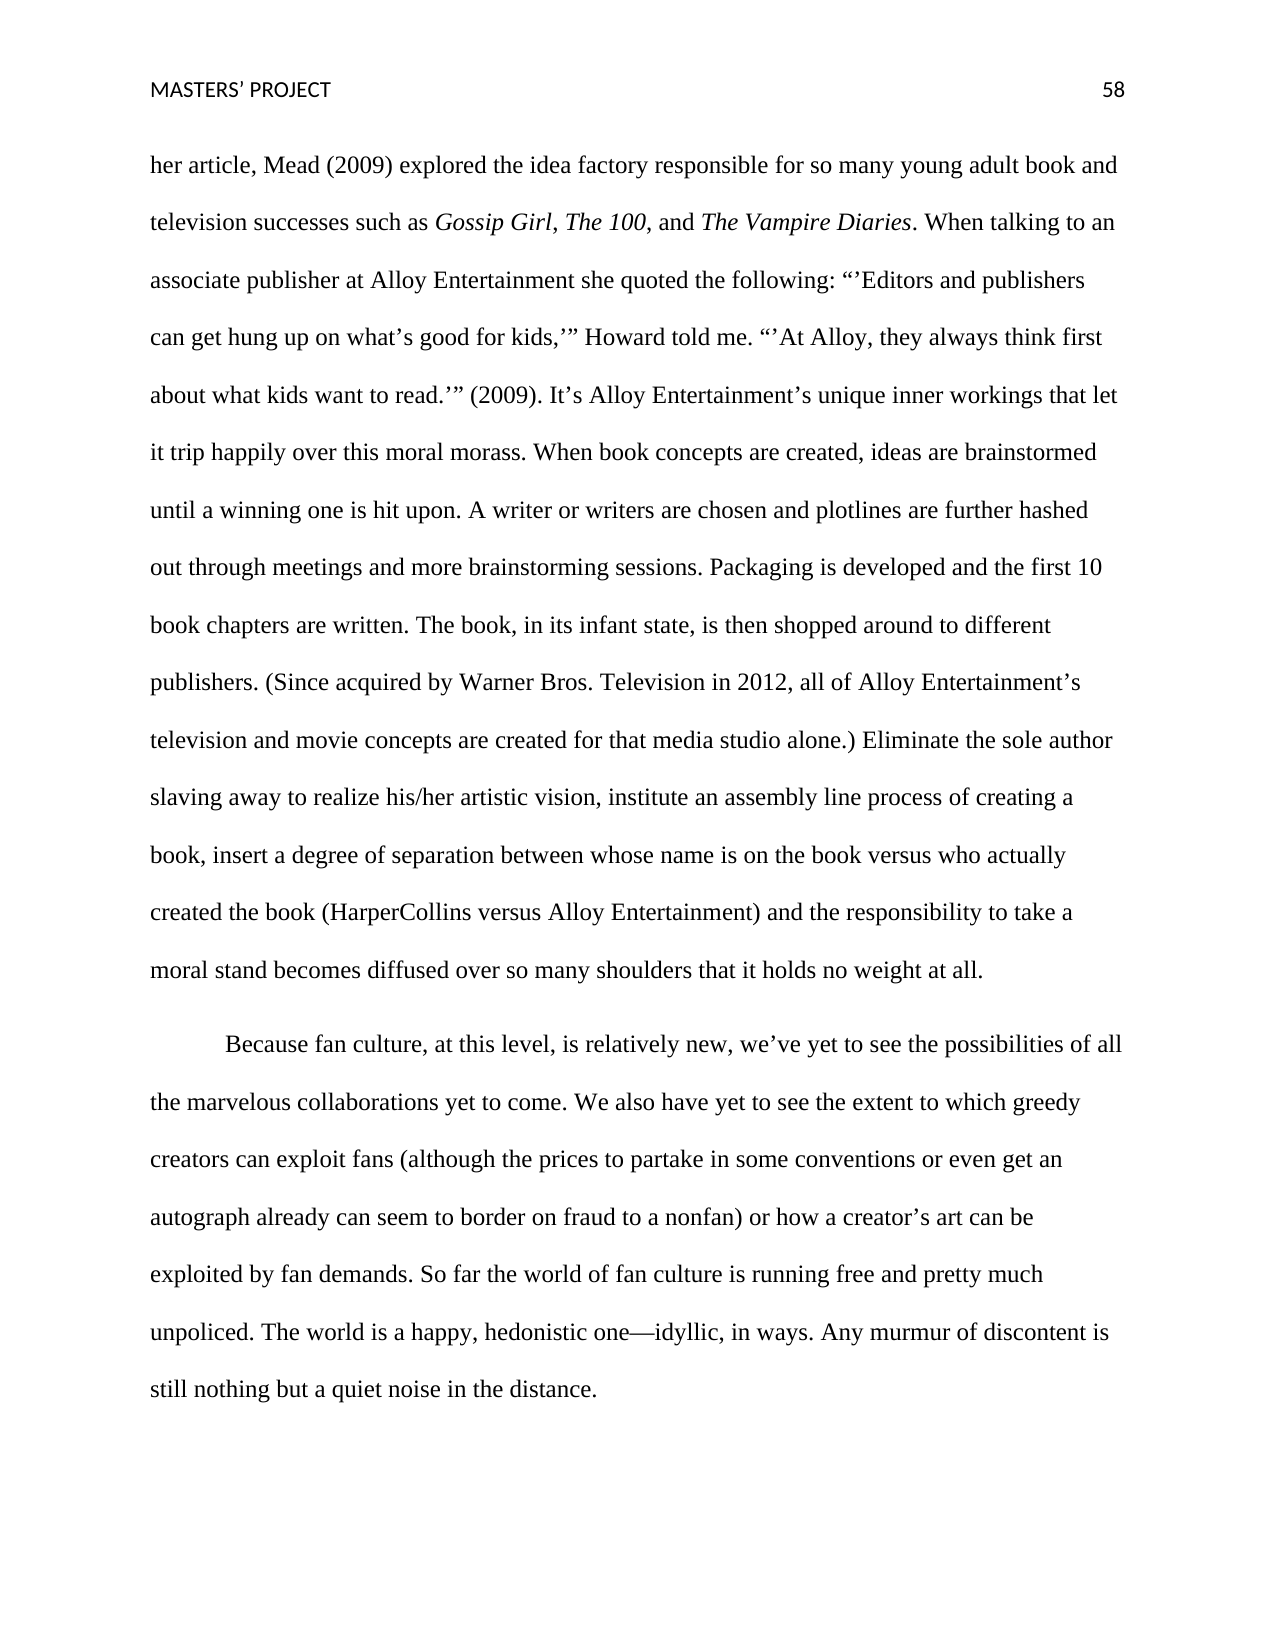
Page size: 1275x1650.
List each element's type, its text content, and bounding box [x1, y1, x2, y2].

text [150, 150, 1125, 984]
text Because fan culture, at this level, is relatively new, we’ve yet to see the possibilities of all the marvelous collaborations yet to come. We also have yet to see the extent to which greedy creators can exploit fans (although the prices to partake in some conventions or even get an autograph already can seem to border on fraud to a nonfan) or how a creator’s art can be exploited by fan demands. So far the world of fan culture is running free and pretty much unpoliced. The world is a happy, hedonistic one—idyllic, in ways. Any murmur of discontent is still nothing but a quiet noise in the distance. [150, 1029, 1125, 1403]
